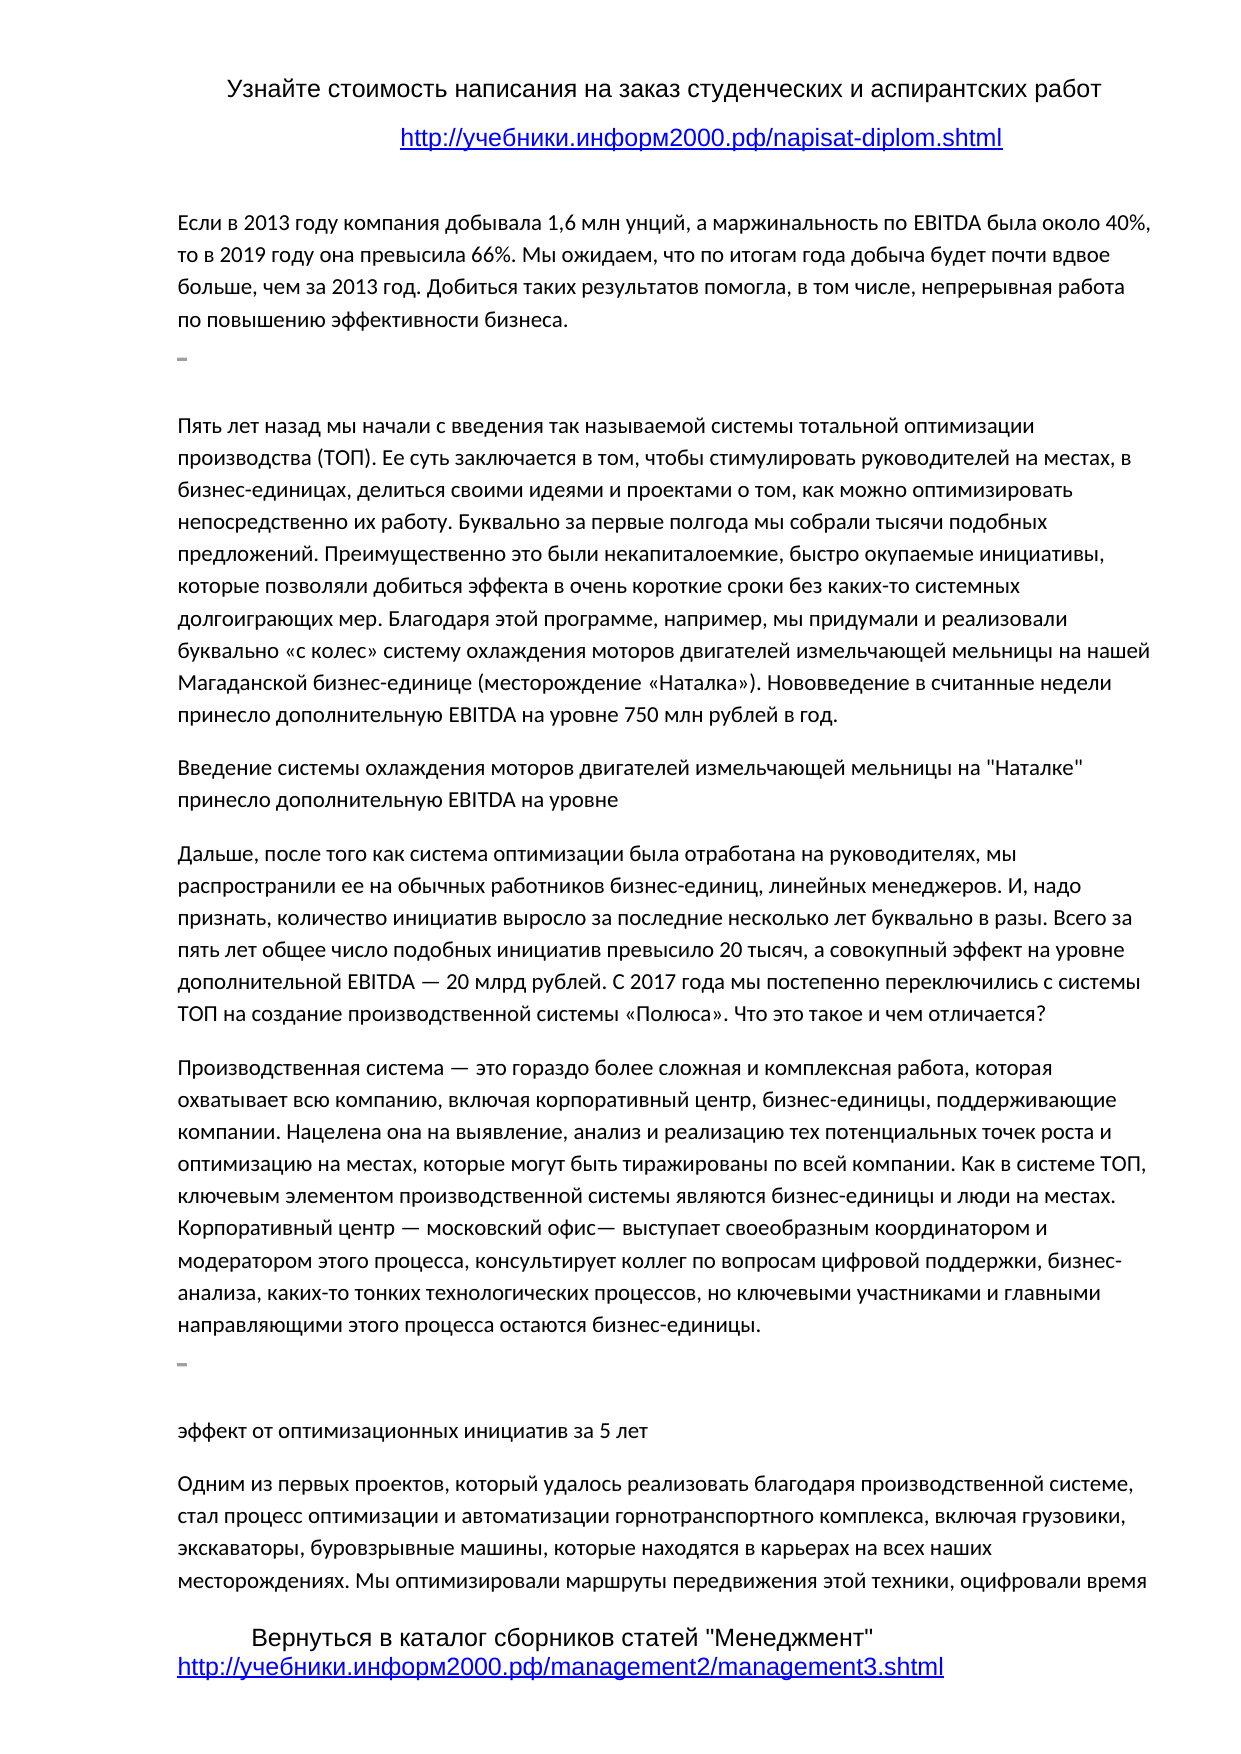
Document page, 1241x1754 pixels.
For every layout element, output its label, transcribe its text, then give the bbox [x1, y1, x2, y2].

text Производственная система — это гораздо более сложная и комплексная работа, которая охватывает всю компанию, включая корпоративный центр, бизнес-единицы, поддерживающие компании. Нацелена она на выявление, анализ и реализацию тех потенциальных точек роста и оптимизацию на местах, которые могут быть тиражированы по всей компании. Как в системе ТОП, ключевым элементом производственной системы являются бизнес-единицы и люди на местах. Корпоративный центр — московский офис— выступает своеобразным координатором и модератором этого процесса, консультирует коллег по вопросам цифровой поддержки, бизнес-анализа, каких-то тонких технологических процессов, но ключевыми участниками и главными направляющими этого процесса остаются бизнес-единицы. [177, 1053, 1152, 1338]
text Введение системы охлаждения моторов двигателей измельчающей мельницы на "Наталке" принесло дополнительную EBITDA на уровне [177, 753, 1152, 814]
text Если в 2013 году компания добывала 1,6 млн унций, а маржинальность по EBITDA была около 40%, то в 2019 году она превысила 66%. Мы ожидаем, что по итогам года добыча будет почти вдвое больше, чем за 2013 год. Добиться таких результатов помогла, в том числе, непрерывная работа по повышению эффективности бизнеса. [177, 208, 1152, 333]
text эффект от оптимизационных инициатив за 5 лет [177, 1416, 1152, 1444]
text Дальше, после того как система оптимизации была отработана на руководителях, мы распространили ее на обычных работников бизнес-единиц, линейных менеджеров. И, надо признать, количество инициатив выросло за последние несколько лет буквально в разы. Всего за пять лет общее число подобных инициатив превысило 20 тысяч, а совокупный эффект на уровне дополнительной EBITDA — 20 млрд рублей. С 2017 года мы постепенно переключились с системы ТОП на создание производственной системы «Полюса». Что это такое и чем отличается? [177, 839, 1152, 1028]
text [177, 1469, 1152, 1594]
text Пять лет назад мы начали с введения так называемой системы тотальной оптимизации производства (ТОП). Ее суть заключается в том, чтобы стимулировать руководителей на местах, в бизнес-единицах, делиться своими идеями и проектами о том, как можно оптимизировать непосредственно их работу. Буквально за первые полгода мы собрали тысячи подобных предложений. Преимущественно это были некапиталоемкие, быстро окупаемые инициативы, которые позволяли добиться эффекта в очень короткие сроки без каких-то системных долгоиграющих мер. Благодаря этой программе, например, мы придумали и реализовали буквально «с колес» систему охлаждения моторов двигателей измельчающей мельницы на нашей Магаданской бизнес-единице (месторождение «Наталка»). Нововведение в считанные недели принесло дополнительную EBITDA на уровне 750 млн рублей в год. [177, 411, 1152, 728]
